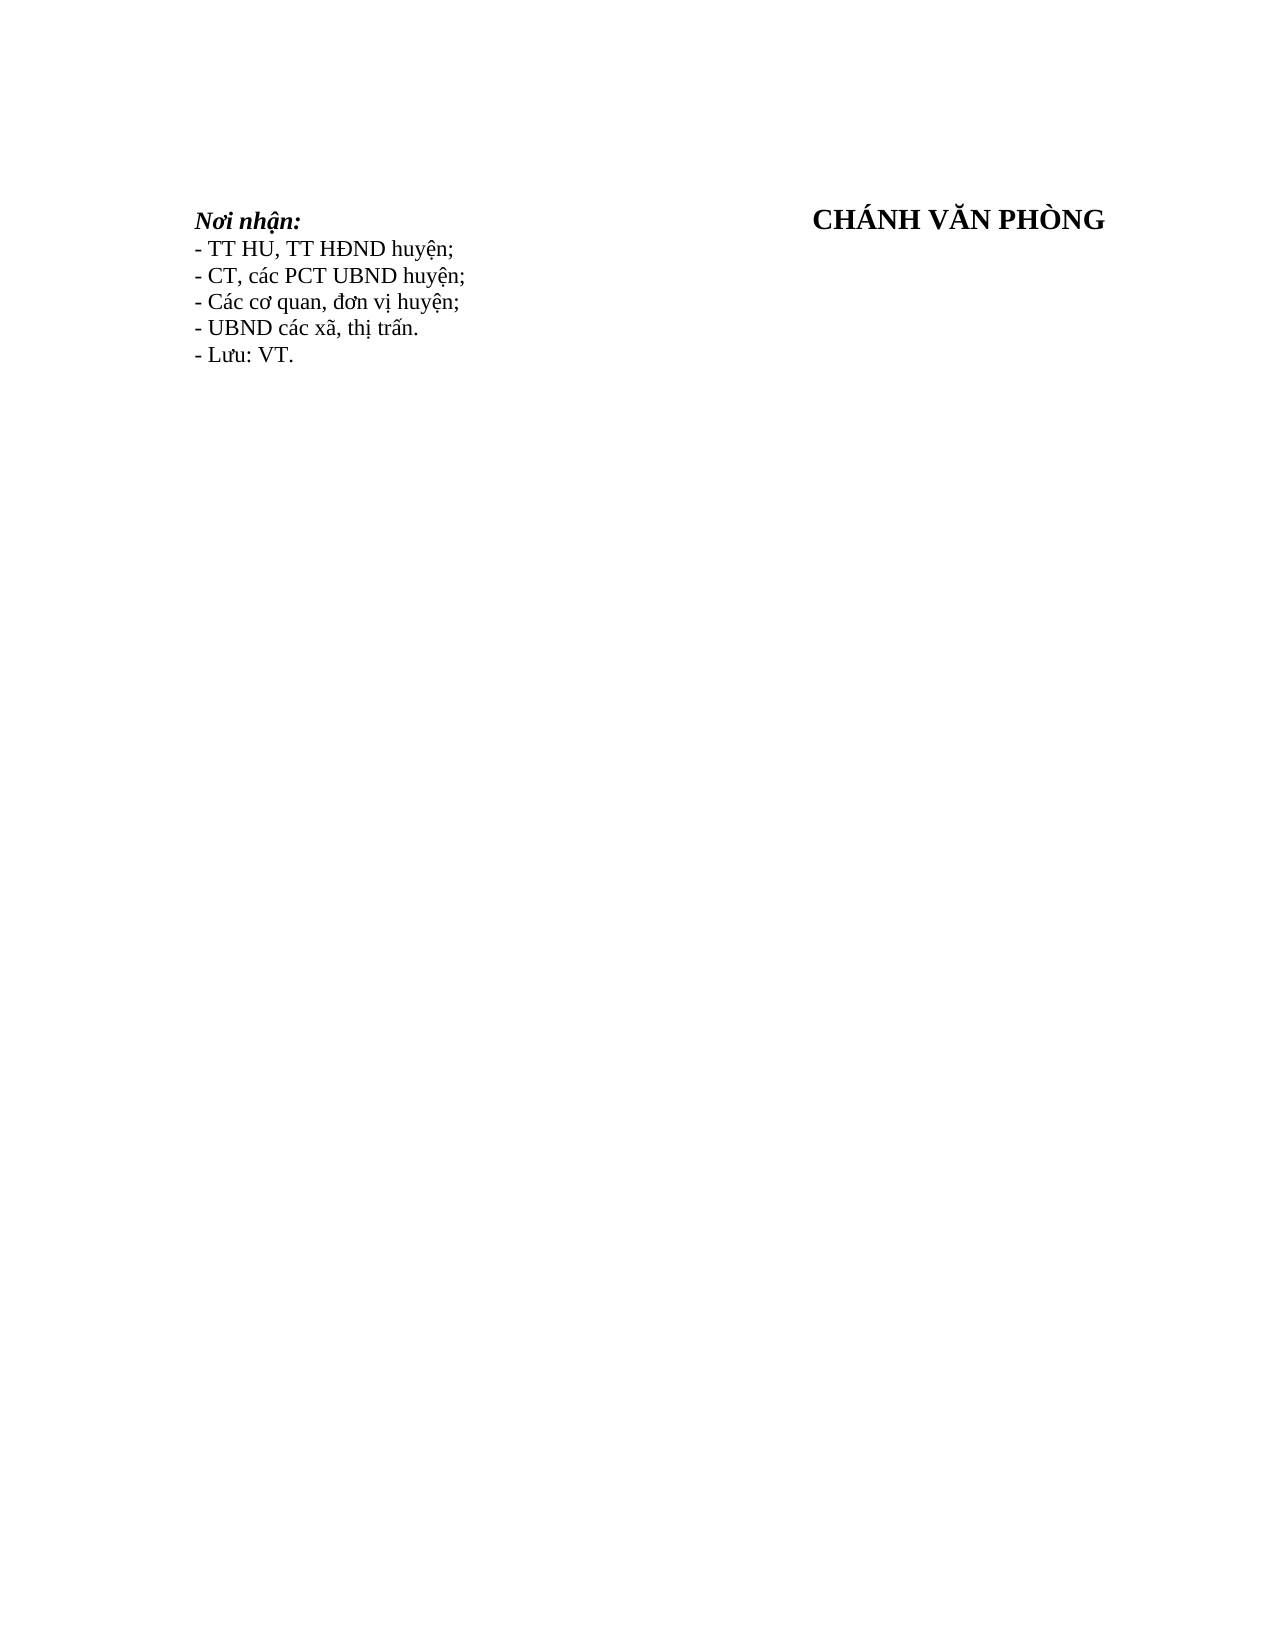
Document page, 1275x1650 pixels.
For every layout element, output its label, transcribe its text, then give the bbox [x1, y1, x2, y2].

text Nơi nhận: CHÁNH VĂN PHÒNG [150, 202, 1125, 235]
text - CT, các PCT UBND huyện; [150, 262, 1125, 288]
text - UBND các xã, thị trấn. [150, 314, 1125, 341]
text - TT HU, TT HĐND huyện; [150, 235, 1125, 262]
text - Lưu: VT. [150, 341, 1125, 367]
text - Các cơ quan, đơn vị huyện; [150, 288, 1125, 314]
